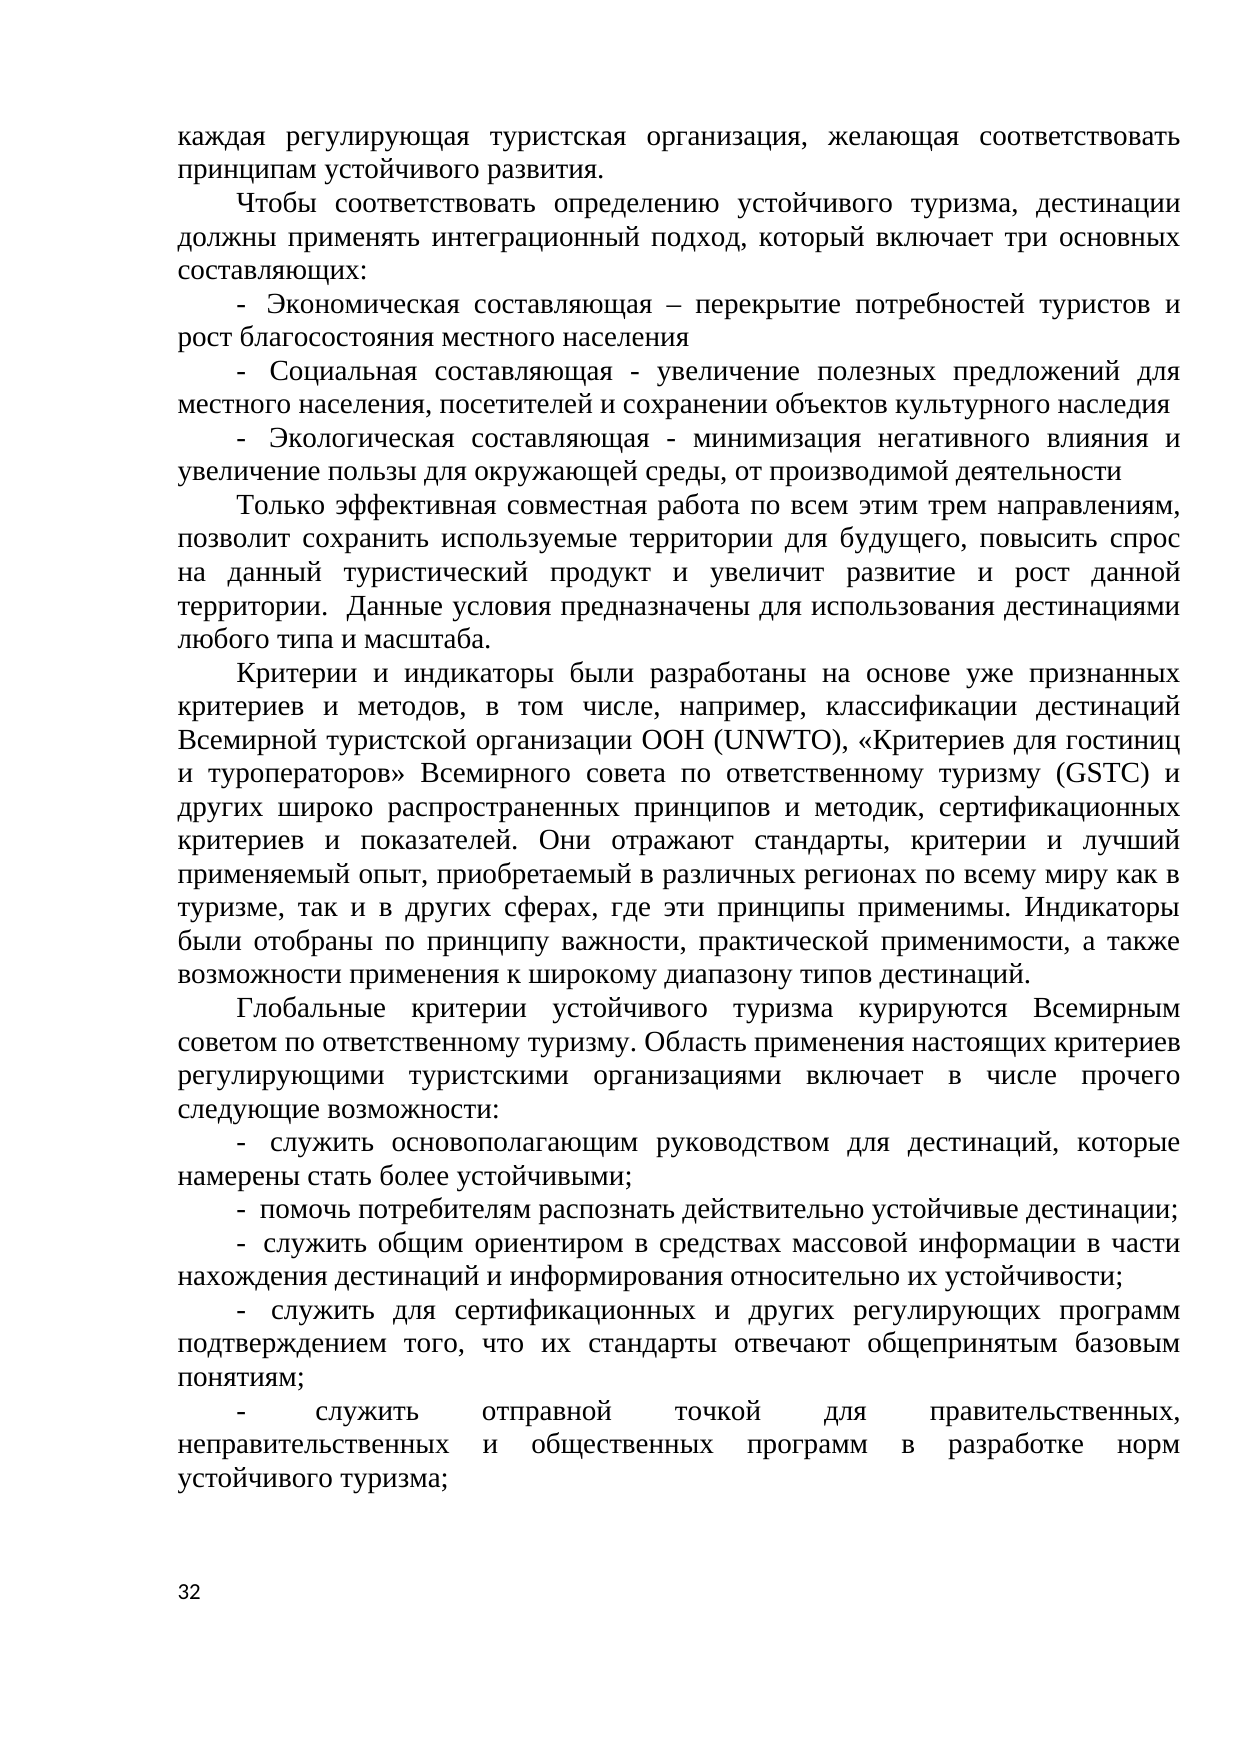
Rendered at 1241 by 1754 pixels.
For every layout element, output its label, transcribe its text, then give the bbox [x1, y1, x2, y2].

list помочь потребителям распознать действительно устойчивые дестинации; [177, 1191, 1181, 1225]
list Социальная составляющая - увеличение полезных предложений для местного населения, посетителей и сохранении объектов культурного наследия [177, 353, 1181, 420]
list служить для сертификационных и других регулирующих программ подтверждением того, что их стандарты отвечают общепринятым базовым понятиям; [177, 1292, 1181, 1393]
list служить отправной точкой для правительственных, неправительственных и общественных программ в разработке норм устойчивого туризма; [177, 1393, 1181, 1493]
text Критерии и индикаторы были разработаны на основе уже признанных критериев и методов, в том числе, например, классификации дестинаций Всемирной туристской организации ООН (UNWTO), «Критериев для гостиниц и туроператоров» Всемирного совета по ответственному туризму (GSTC) и других широко распространенных принципов и методик, сертификационных критериев и показателей. Они отражают стандарты, критерии и лучший применяемый опыт, приобретаемый в различных регионах по всему миру как в туризме, так и в других сферах, где эти принципы применимы. Индикаторы были отобраны по принципу важности, практической применимости, а также возможности применения к широкому диапазону типов дестинаций. [177, 655, 1181, 990]
list служить общим ориентиром в средствах массовой информации в части нахождения дестинаций и информирования относительно их устойчивости; [177, 1225, 1181, 1292]
list Экономическая составляющая – перекрытие потребностей туристов и рост благосостояния местного населения [177, 286, 1181, 353]
text Чтобы соответствовать определению устойчивого туризма, дестинации должны применять интеграционный подход, который включает три основных составляющих: [177, 185, 1181, 286]
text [177, 118, 1181, 185]
list Экологическая составляющая - минимизация негативного влияния и увеличение пользы для окружающей среды, от производимой деятельности [177, 420, 1181, 487]
text Глобальные критерии устойчивого туризма курируются Всемирным советом по ответственному туризму. Область применения настоящих критериев регулирующими туристскими организациями включает в числе прочего следующие возможности: [177, 990, 1181, 1124]
list служить основополагающим руководством для дестинаций, которые намерены стать более устойчивыми; [177, 1124, 1181, 1191]
text Только эффективная совместная работа по всем этим трем направлениям, позволит сохранить используемые территории для будущего, повысить спрос на данный туристический продукт и увеличит развитие и рост данной территории. Данные условия предназначены для использования дестинациями любого типа и масштаба. [177, 487, 1181, 655]
